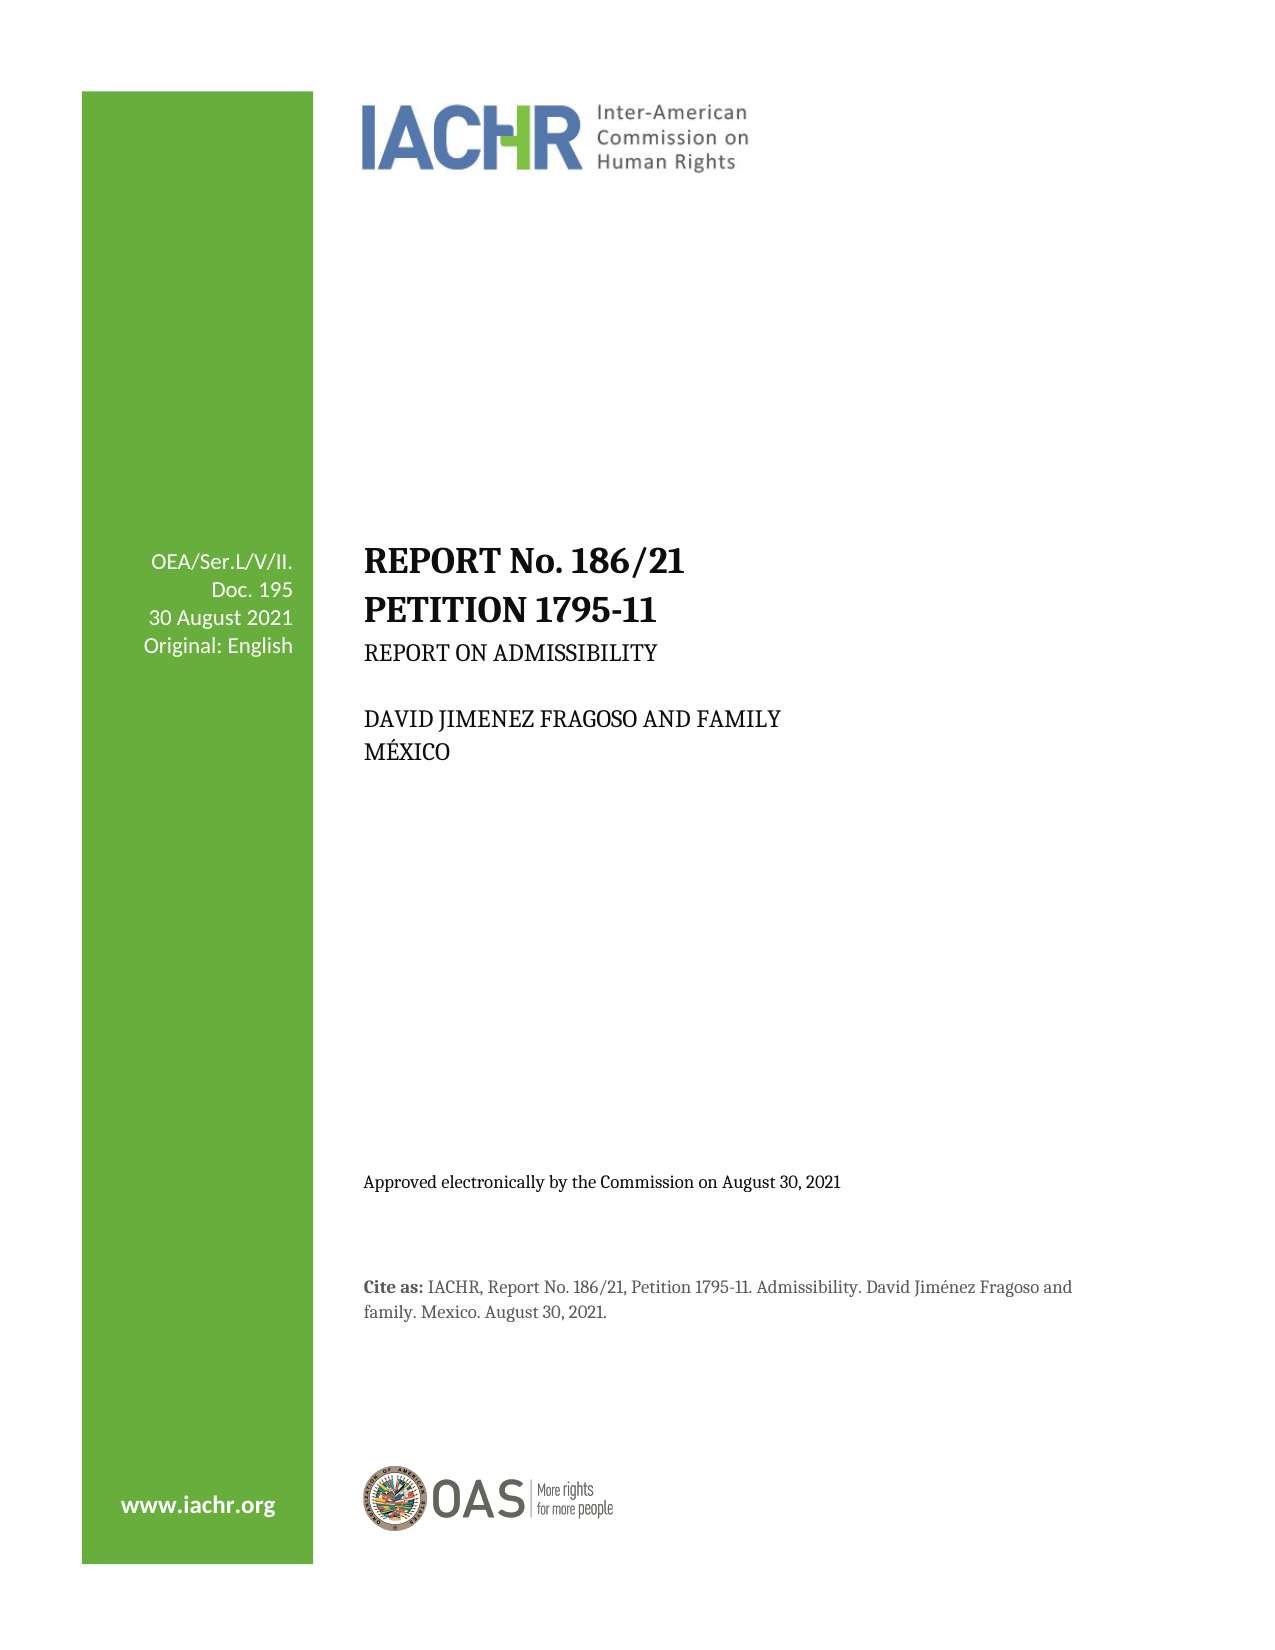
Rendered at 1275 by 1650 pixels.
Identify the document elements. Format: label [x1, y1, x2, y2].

picture [363, 1466, 613, 1531]
picture [352, 96, 767, 177]
